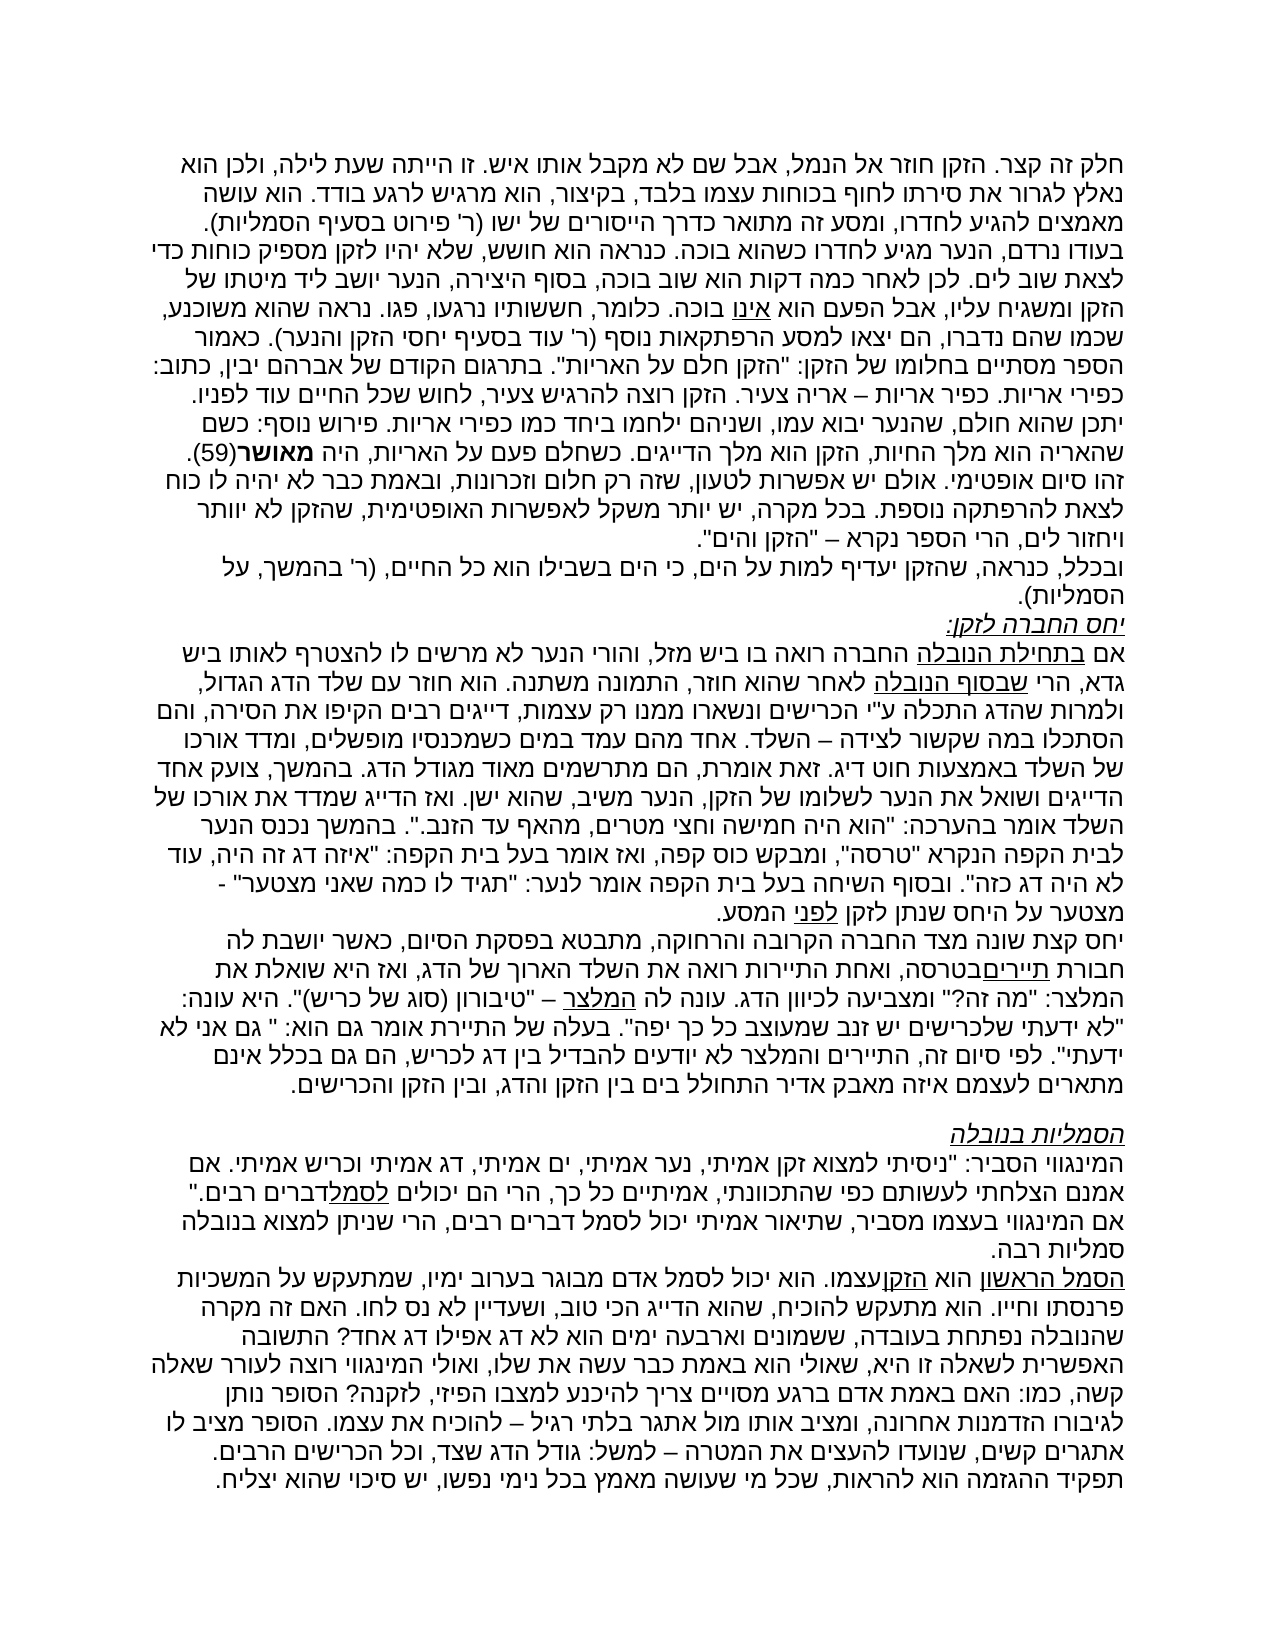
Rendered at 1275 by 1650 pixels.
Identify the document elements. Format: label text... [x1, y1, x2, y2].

text יחס קצת שונה מצד החברה הקרובה והרחוקה, מתבטא בפסקת הסיום, כאשר יושבת לה חבורת תייריםבטרסה, ואחת התיירות רואה את השלד הארוך של הדג, ואז היא שואלת את המלצר: "מה זה?" ומצביעה לכיוון הדג. עונה לה המלצר – "טיבורון (סוג של כריש)". היא עונה: "לא ידעתי שלכרישים יש זנב שמעוצב כל כך יפה". בעלה של התיירת אומר גם הוא: " גם אני לא ידעתי". לפי סיום זה, התיירים והמלצר לא יודעים להבדיל בין דג לכריש, הם גם בכלל אינם מתארים לעצמם איזה מאבק אדיר התחולל בים בין הזקן והדג, ובין הזקן והכרישים. [150, 926, 1125, 1099]
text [150, 1264, 1125, 1494]
text אם בתחילת הנובלה החברה רואה בו ביש מזל, והורי הנער לא מרשים לו להצטרף לאותו ביש גדא, הרי שבסוף הנובלה לאחר שהוא חוזר, התמונה משתנה. הוא חוזר עם שלד הדג הגדול, ולמרות שהדג התכלה ע"י הכרישים ונשארו ממנו רק עצמות, דייגים רבים הקיפו את הסירה, והם הסתכלו במה שקשור לצידה – השלד. אחד מהם עמד במים כשמכנסיו מופשלים, ומדד אורכו של השלד באמצעות חוט דיג. זאת אומרת, הם מתרשמים מאוד מגודל הדג. בהמשך, צועק אחד הדייגים ושואל את הנער לשלומו של הזקן, הנער משיב, שהוא ישן. ואז הדייג שמדד את אורכו של השלד אומר בהערכה: "הוא היה חמישה וחצי מטרים, מהאף עד הזנב.". בהמשך נכנס הנער לבית הקפה הנקרא "טרסה", ומבקש כוס קפה, ואז אומר בעל בית הקפה: "איזה דג זה היה, עוד לא היה דג כזה". ובסוף השיחה בעל בית הקפה אומר לנער: "תגיד לו כמה שאני מצטער" - מצטער על היחס שנתן לזקן לפני המסע. [150, 639, 1125, 926]
text חלק זה קצר. הזקן חוזר אל הנמל, אבל שם לא מקבל אותו איש. זו הייתה שעת לילה, ולכן הוא נאלץ לגרור את סירתו לחוף בכוחות עצמו בלבד, בקיצור, הוא מרגיש לרגע בודד. הוא עושה מאמצים להגיע לחדרו, ומסע זה מתואר כדרך הייסורים של ישו (ר' פירוט בסעיף הסמליות). בעודו נרדם, הנער מגיע לחדרו כשהוא בוכה. כנראה הוא חושש, שלא יהיו לזקן מספיק כוחות כדי לצאת שוב לים. לכן לאחר כמה דקות הוא שוב בוכה, בסוף היצירה, הנער יושב ליד מיטתו של הזקן ומשגיח עליו, אבל הפעם הוא אינו בוכה. כלומר, חששותיו נרגעו, פגו. נראה שהוא משוכנע, שכמו שהם נדברו, הם יצאו למסע הרפתקאות נוסף (ר' עוד בסעיף יחסי הזקן והנער). כאמור הספר מסתיים בחלומו של הזקן: "הזקן חלם על האריות". בתרגום הקודם של אברהם יבין, כתוב: כפירי אריות. כפיר אריות – אריה צעיר. הזקן רוצה להרגיש צעיר, לחוש שכל החיים עוד לפניו. יתכן שהוא חולם, שהנער יבוא עמו, ושניהם ילחמו ביחד כמו כפירי אריות. פירוש נוסף: כשם שהאריה הוא מלך החיות, הזקן הוא מלך הדייגים. כשחלם פעם על האריות, היה מאושר(59). זהו סיום אופטימי. אולם יש אפשרות לטעון, שזה רק חלום וזכרונות, ובאמת כבר לא יהיה לו כוח לצאת להרפתקה נוספת. בכל מקרה, יש יותר משקל לאפשרות האופטימית, שהזקן לא יוותר ויחזור לים, הרי הספר נקרא – "הזקן והים". [150, 150, 1125, 552]
text ובכלל, כנראה, שהזקן יעדיף למות על הים, כי הים בשבילו הוא כל החיים, (ר' בהמשך, על הסמליות). [150, 552, 1125, 610]
text הסמליות בנובלה [150, 1120, 1125, 1149]
text המינגווי הסביר: "ניסיתי למצוא זקן אמיתי, נער אמיתי, ים אמיתי, דג אמיתי וכריש אמיתי. אם אמנם הצלחתי לעשותם כפי שהתכוונתי, אמיתיים כל כך, הרי הם יכולים לסמלדברים רבים." אם המינגווי בעצמו מסביר, שתיאור אמיתי יכול לסמל דברים רבים, הרי שניתן למצוא בנובלה סמליות רבה. [150, 1149, 1125, 1264]
text יחס החברה לזקן: [150, 610, 1125, 639]
